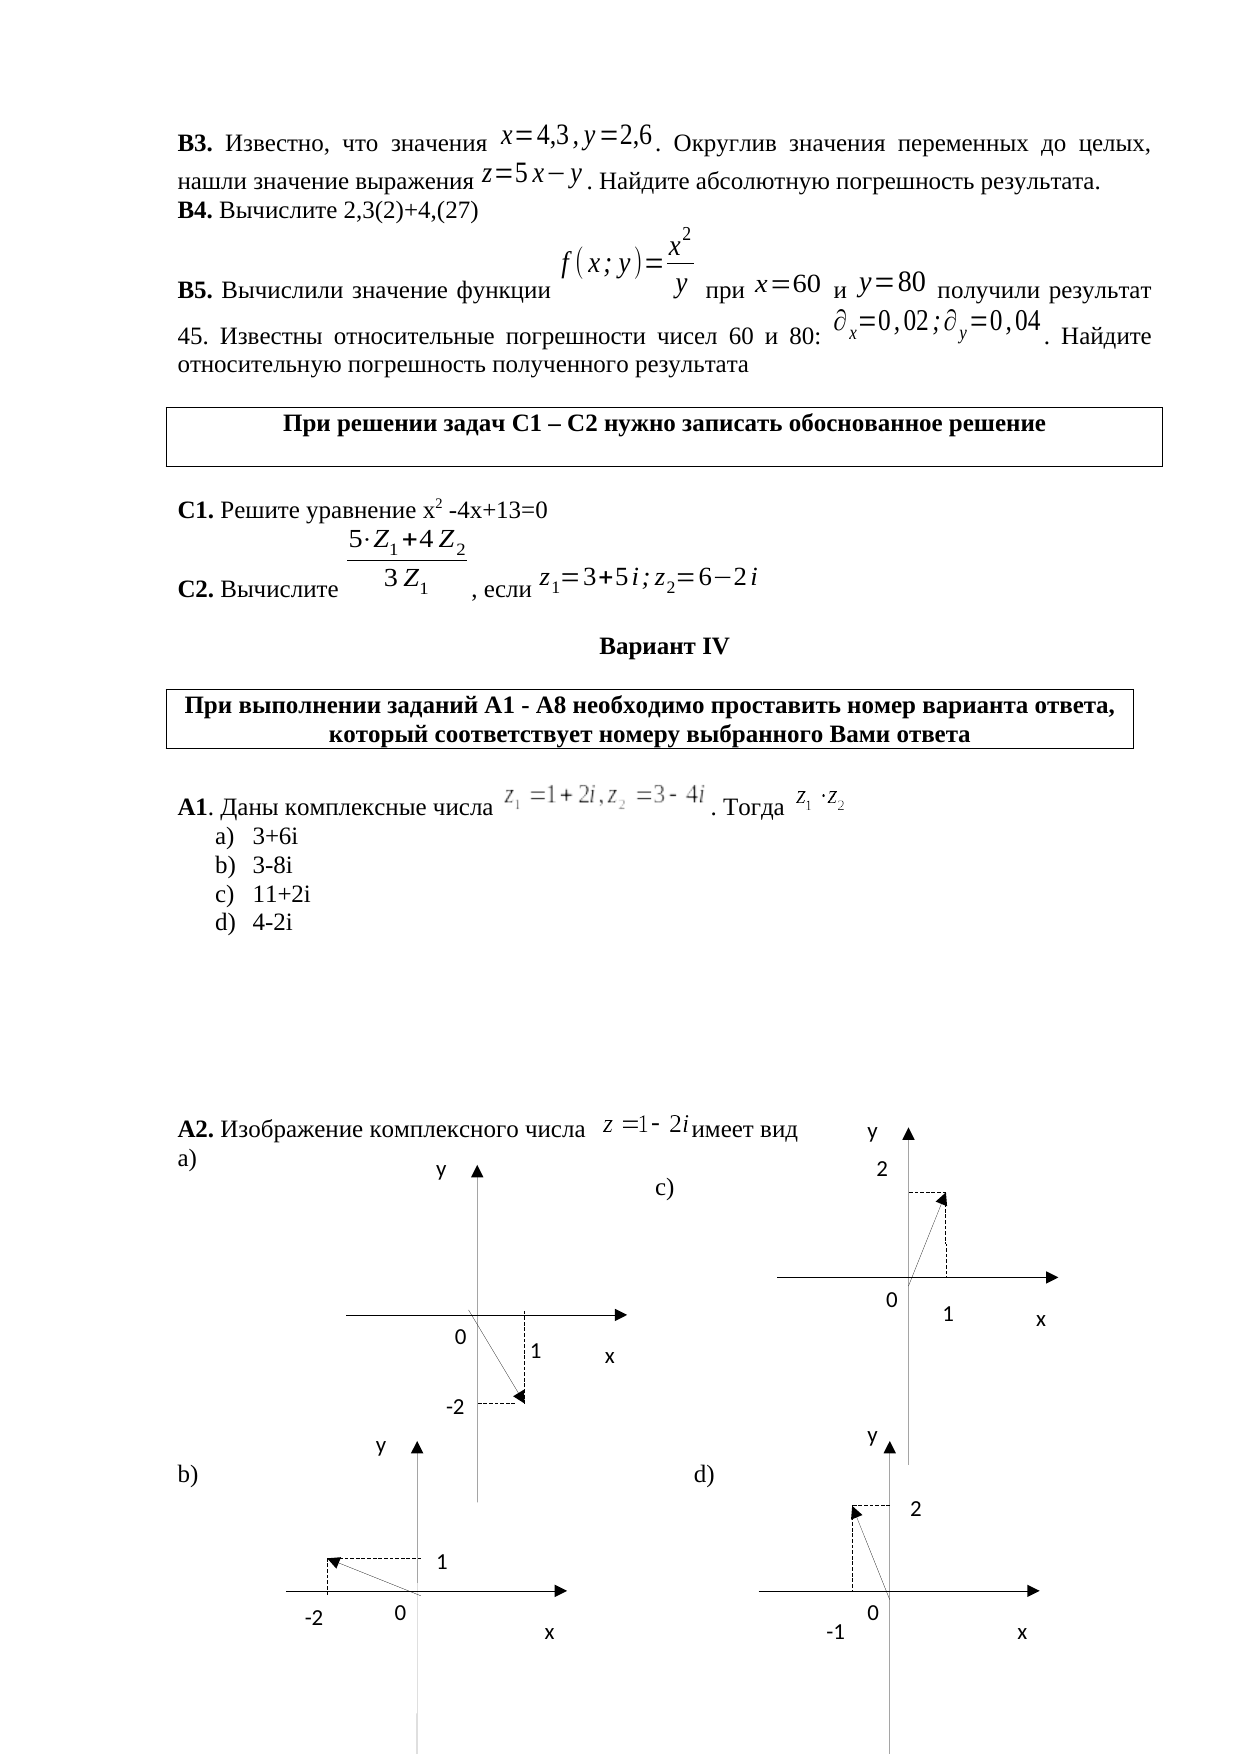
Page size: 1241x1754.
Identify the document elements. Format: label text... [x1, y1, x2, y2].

table_header При выполнении заданий А1 - А8 необходимо проставить номер варианта ответа, который соответствует номеру выбранного Вами ответа [167, 690, 1133, 747]
text А2. Изображение комплексного числа имеет вид [177, 1109, 1152, 1143]
table_header При решении задач С1 – С2 нужно записать обоснованное решение [167, 408, 1162, 466]
list 4-2i [215, 907, 1152, 936]
list 3+6i [215, 821, 1152, 850]
text С2. Вычислите , если [177, 524, 1152, 603]
text В4. Вычислите 2,3(2)+4,(27) [177, 195, 1152, 223]
text А1. Даны комплексные числа . Тогда [177, 777, 1152, 821]
text В3. Известно, что значения . Округлив значения переменных до целых, нашли значение выражения . Найдите абсолютную погрешность результата. [177, 118, 1152, 195]
list 11+2i [215, 879, 1152, 907]
text c) [177, 1172, 1152, 1201]
text С1. Решите уравнение x2 -4x+13=0 [177, 495, 1152, 524]
list 3-8i [215, 850, 1152, 879]
text Вариант IV [177, 631, 1152, 660]
text a) [177, 1143, 1152, 1172]
text В5. Вычислили значение функции при и получили результат 45. Известны относительные погрешности чисел 60 и 80: . Найдите относительную погрешность полученного результата [177, 223, 1152, 378]
text b) d) [177, 1459, 1152, 1488]
